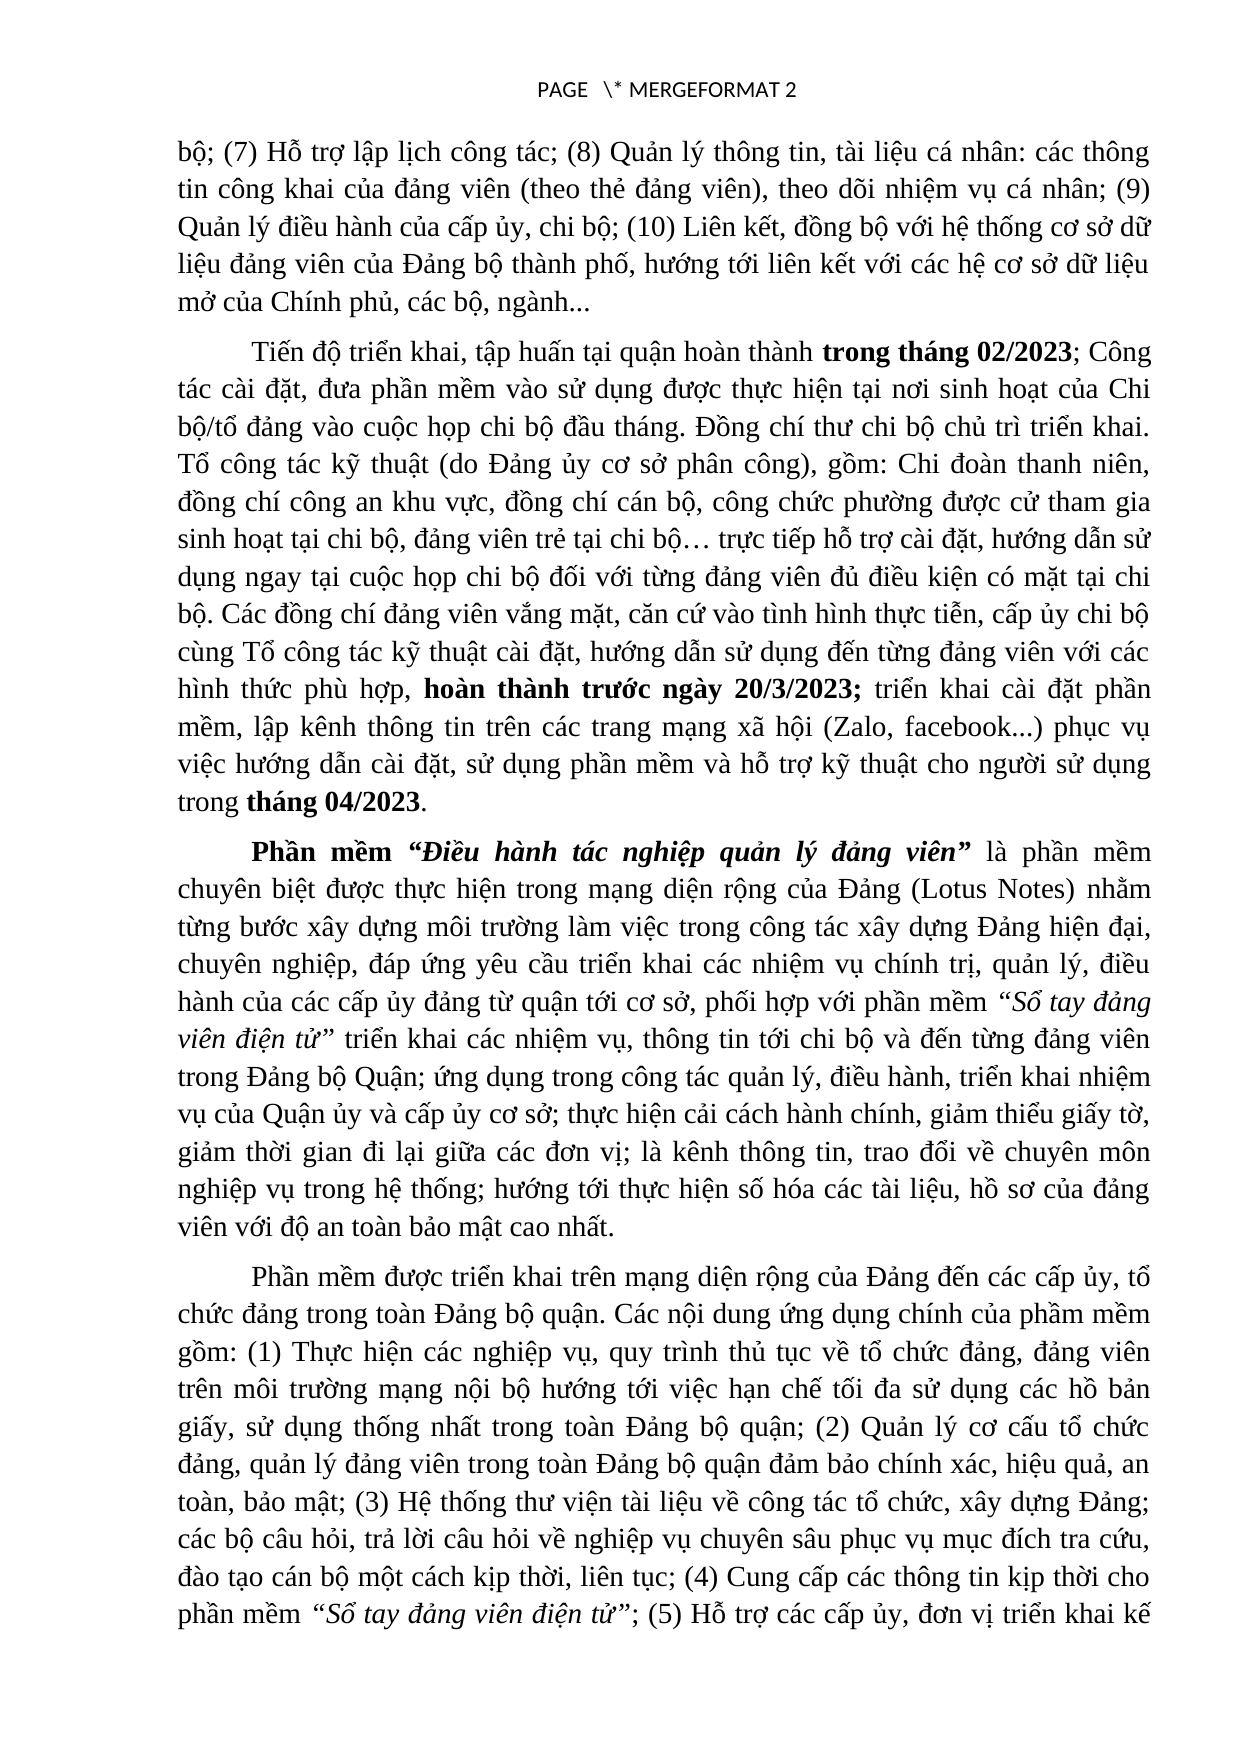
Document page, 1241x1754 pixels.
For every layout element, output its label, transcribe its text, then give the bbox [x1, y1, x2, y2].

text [177, 131, 1152, 318]
text Phần mềm “Điều hành tác nghiệp quản lý đảng viên” là phần mềm chuyên biệt được thực hiện trong mạng diện rộng của Đảng (Lotus Notes) nhằm từng bước xây dựng môi trường làm việc trong công tác xây dựng Đảng hiện đại, chuyên nghiệp, đáp ứng yêu cầu triển khai các nhiệm vụ chính trị, quản lý, điều hành của các cấp ủy đảng từ quận tới cơ sở, phối hợp với phần mềm “Sổ tay đảng viên điện tử” triển khai các nhiệm vụ, thông tin tới chi bộ và đến từng đảng viên trong Đảng bộ Quận; ứng dụng trong công tác quản lý, điều hành, triển khai nhiệm vụ của Quận ủy và cấp ủy cơ sở; thực hiện cải cách hành chính, giảm thiểu giấy tờ, giảm thời gian đi lại giữa các đơn vị; là kênh thông tin, trao đổi về chuyên môn nghiệp vụ trong hệ thống; hướng tới thực hiện số hóa các tài liệu, hồ sơ của đảng viên với độ an toàn bảo mật cao nhất. [177, 831, 1152, 1243]
text Tiến độ triển khai, tập huấn tại quận hoàn thành trong tháng 02/2023; Công tác cài đặt, đưa phần mềm vào sử dụng được thực hiện tại nơi sinh hoạt của Chi bộ/tổ đảng vào cuộc họp chi bộ đầu tháng. Đồng chí thư chi bộ chủ trì triển khai. Tổ công tác kỹ thuật (do Đảng ủy cơ sở phân công), gồm: Chi đoàn thanh niên, đồng chí công an khu vực, đồng chí cán bộ, công chức phường được cử tham gia sinh hoạt tại chi bộ, đảng viên trẻ tại chi bộ… trực tiếp hỗ trợ cài đặt, hướng dẫn sử dụng ngay tại cuộc họp chi bộ đối với từng đảng viên đủ điều kiện có mặt tại chi bộ. Các đồng chí đảng viên vắng mặt, căn cứ vào tình hình thực tiễn, cấp ủy chi bộ cùng Tổ công tác kỹ thuật cài đặt, hướng dẫn sử dụng đến từng đảng viên với các hình thức phù hợp, hoàn thành trước ngày 20/3/2023; triển khai cài đặt phần mềm, lập kênh thông tin trên các trang mạng xã hội (Zalo, facebook...) phục vụ việc hướng dẫn cài đặt, sử dụng phần mềm và hỗ trợ kỹ thuật cho người sử dụng trong tháng 04/2023. [177, 331, 1152, 818]
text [177, 1256, 1152, 1631]
